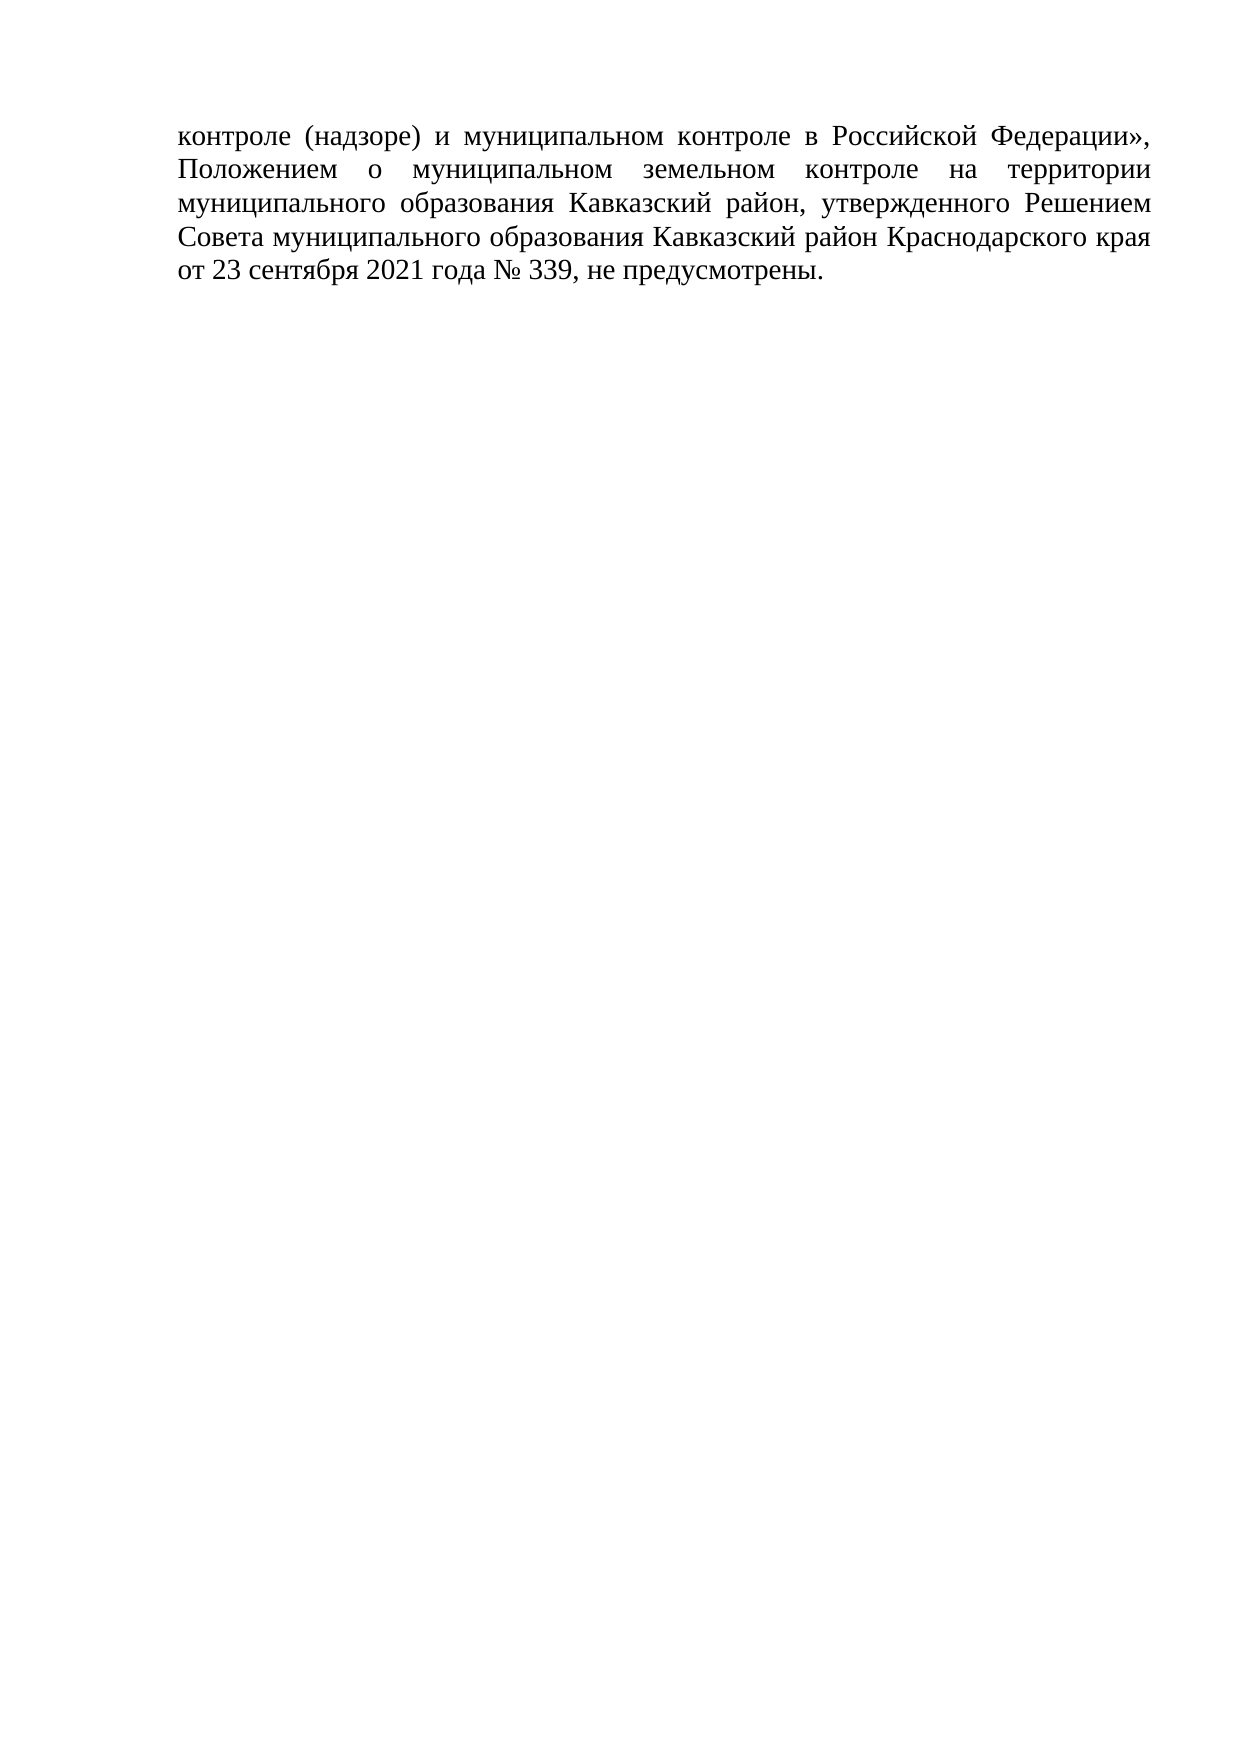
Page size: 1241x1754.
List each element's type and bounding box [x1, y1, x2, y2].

text [177, 118, 1152, 286]
